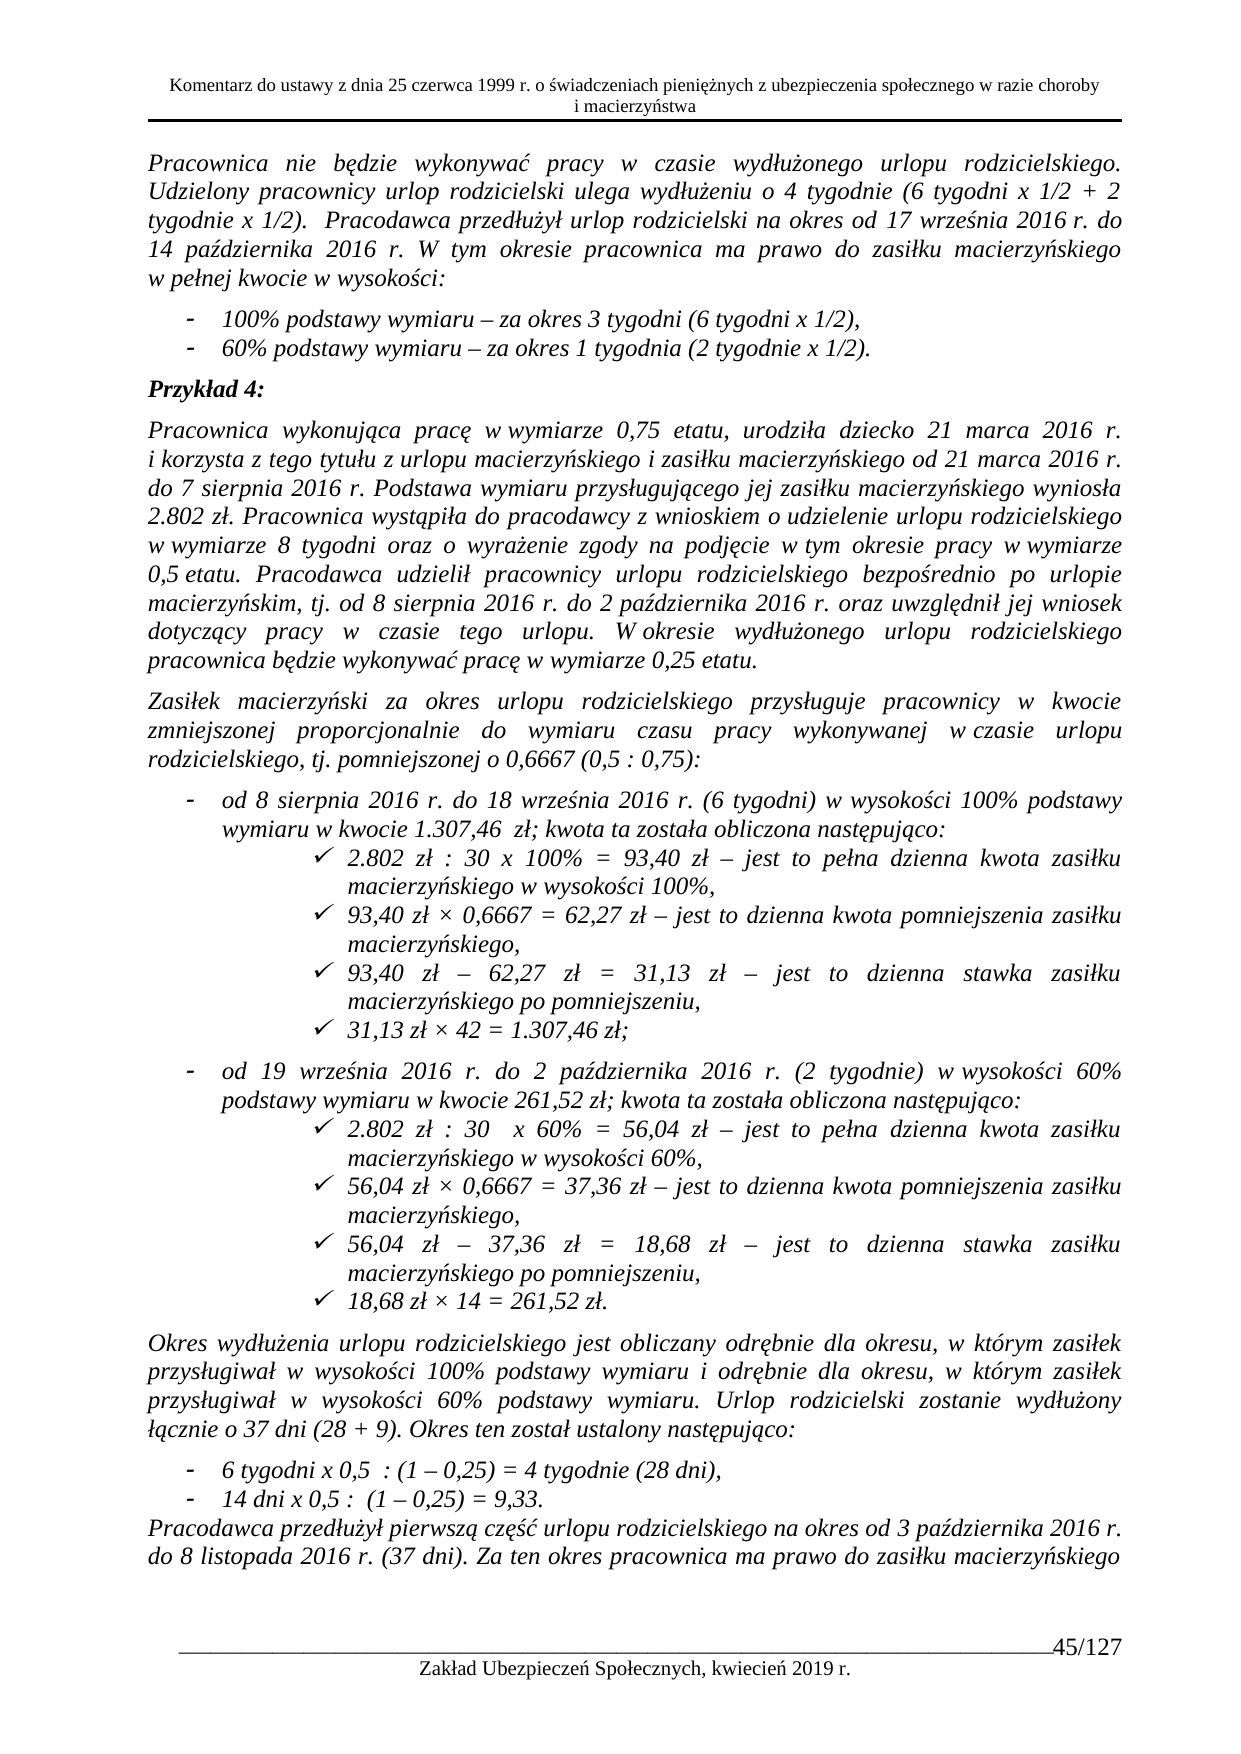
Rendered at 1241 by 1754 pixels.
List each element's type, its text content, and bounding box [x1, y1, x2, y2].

list 60% podstawy wymiaru – za okres 1 tygodnia (2 tygodnie x 1/2). [184, 333, 1122, 361]
list od 8 sierpnia 2016 r. do 18 września 2016 r. (6 tygodni) w wysokości 100% podstawy wymiaru w kwocie 1.307,46 zł; kwota ta została obliczona następująco: [184, 785, 1122, 843]
list 56,04 zł × 0,6667 = 37,36 zł – jest to dzienna kwota pomniejszenia zasiłku macierzyńskiego, [310, 1171, 1122, 1229]
list 18,68 zł × 14 = 261,52 zł. [310, 1286, 1122, 1315]
text Pracownica nie będzie wykonywać pracy w czasie wydłużonego urlopu rodzicielskiego. Udzielony pracownicy urlop rodzicielski ulega wydłużeniu o 4 tygodnie (6 tygodni x 1/2 + 2 tygodnie x 1/2). Pracodawca przedłużył urlop rodzicielski na okres od 17 września 2016 r. do 14 października 2016 r. W tym okresie pracownica ma prawo do zasiłku macierzyńskiego w pełnej kwocie w wysokości: [148, 148, 1122, 291]
list 93,40 zł – 62,27 zł = 31,13 zł – jest to dzienna stawka zasiłku macierzyńskiego po pomniejszeniu, [310, 958, 1122, 1015]
list 6 tygodni x 0,5 : (1 – 0,25) = 4 tygodnie (28 dni), [184, 1455, 1122, 1484]
text Pracownica wykonująca pracę w wymiarze 0,75 etatu, urodziła dziecko 21 marca 2016 r. i korzysta z tego tytułu z urlopu macierzyńskiego i zasiłku macierzyńskiego od 21 marca 2016 r. do 7 sierpnia 2016 r. Podstawa wymiaru przysługującego jej zasiłku macierzyńskiego wyniosła 2.802 zł. Pracownica wystąpiła do pracodawcy z wnioskiem o udzielenie urlopu rodzicielskiego w wymiarze 8 tygodni oraz o wyrażenie zgody na podjęcie w tym okresie pracy w wymiarze 0,5 etatu. Pracodawca udzielił pracownicy urlopu rodzicielskiego bezpośrednio po urlopie macierzyńskim, tj. od 8 sierpnia 2016 r. do 2 października 2016 r. oraz uwzględnił jej wniosek dotyczący pracy w czasie tego urlopu. W okresie wydłużonego urlopu rodzicielskiego pracownica będzie wykonywać pracę w wymiarze 0,25 etatu. [148, 415, 1122, 674]
list 2.802 zł : 30 x 100% = 93,40 zł – jest to pełna dzienna kwota zasiłku macierzyńskiego w wysokości 100%, [310, 843, 1122, 900]
list 14 dni x 0,5 : (1 – 0,25) = 9,33. [184, 1484, 1122, 1513]
list 31,13 zł × 42 = 1.307,46 zł; [310, 1015, 1122, 1044]
list 93,40 zł × 0,6667 = 62,27 zł – jest to dzienna kwota pomniejszenia zasiłku macierzyńskiego, [310, 900, 1122, 958]
list 56,04 zł – 37,36 zł = 18,68 zł – jest to dzienna stawka zasiłku macierzyńskiego po pomniejszeniu, [310, 1229, 1122, 1286]
list 2.802 zł : 30 x 60% = 56,04 zł – jest to pełna dzienna kwota zasiłku macierzyńskiego w wysokości 60%, [310, 1114, 1122, 1171]
list od 19 września 2016 r. do 2 października 2016 r. (2 tygodnie) w wysokości 60% podstawy wymiaru w kwocie 261,52 zł; kwota ta została obliczona następująco: [184, 1056, 1122, 1114]
text Przykład 4: [148, 374, 1122, 403]
text Okres wydłużenia urlopu rodzicielskiego jest obliczany odrębnie dla okresu, w którym zasiłek przysługiwał w wysokości 100% podstawy wymiaru i odrębnie dla okresu, w którym zasiłek przysługiwał w wysokości 60% podstawy wymiaru. Urlop rodzicielski zostanie wydłużony łącznie o 37 dni (28 + 9). Okres ten został ustalony następująco: [148, 1328, 1122, 1443]
text Zasiłek macierzyński za okres urlopu rodzicielskiego przysługuje pracownicy w kwocie zmniejszonej proporcjonalnie do wymiaru czasu pracy wykonywanej w czasie urlopu rodzicielskiego, tj. pomniejszonej o 0,6667 (0,5 : 0,75): [148, 686, 1122, 773]
list 100% podstawy wymiaru – za okres 3 tygodni (6 tygodni x 1/2), [184, 304, 1122, 333]
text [148, 1513, 1122, 1570]
